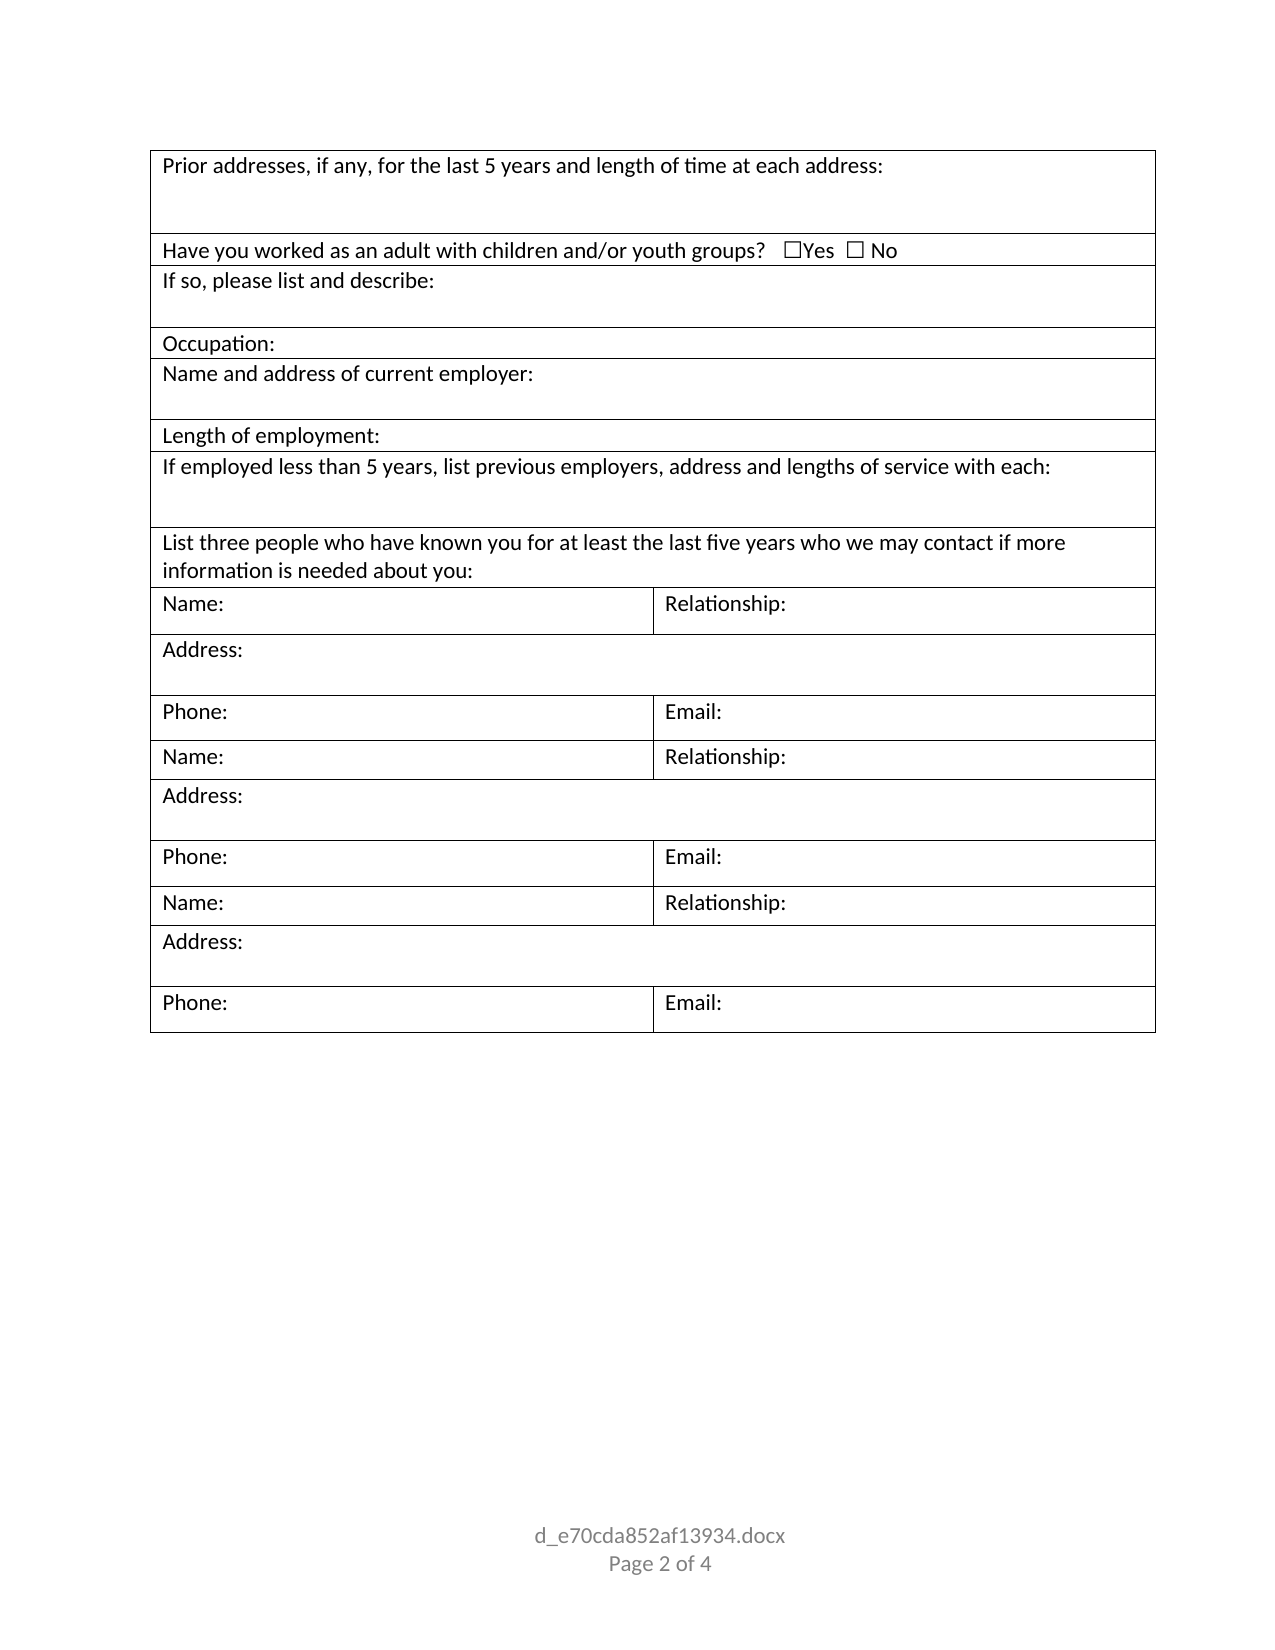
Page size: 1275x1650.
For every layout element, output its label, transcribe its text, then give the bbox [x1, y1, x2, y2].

table_cell Name: [151, 741, 653, 779]
table_cell Address: [151, 635, 1155, 695]
table_cell Address: [151, 780, 1155, 840]
table_cell Name: [151, 588, 653, 633]
table_cell Have you worked as an adult with children and/or youth groups? Yes No [151, 234, 1155, 265]
table_cell Name and address of current employer: [151, 359, 1155, 419]
table_cell If so, please list and describe: [151, 266, 1155, 327]
table_cell Email: [654, 841, 1155, 886]
table_cell Relationship: [654, 741, 1155, 779]
table_cell Address: [151, 926, 1155, 986]
table_cell List three people who have known you for at least the last five years who we may contact if more information is needed about you: [151, 528, 1155, 587]
table_cell Email: [654, 987, 1155, 1032]
table_cell Name: [151, 887, 653, 925]
table_cell Email: [654, 696, 1155, 740]
table_cell Phone: [151, 841, 653, 886]
table_cell Phone: [151, 987, 653, 1032]
table_cell Relationship: [654, 887, 1155, 925]
table_header Prior addresses, if any, for the last 5 years and length of time at each address: [151, 151, 1155, 233]
table_cell Relationship: [654, 588, 1155, 633]
table_cell Phone: [151, 696, 653, 740]
table_cell If employed less than 5 years, list previous employers, address and lengths of service with each: [151, 452, 1155, 527]
table_cell Length of employment: [151, 420, 1155, 451]
table_cell Occupation: [151, 328, 1155, 358]
